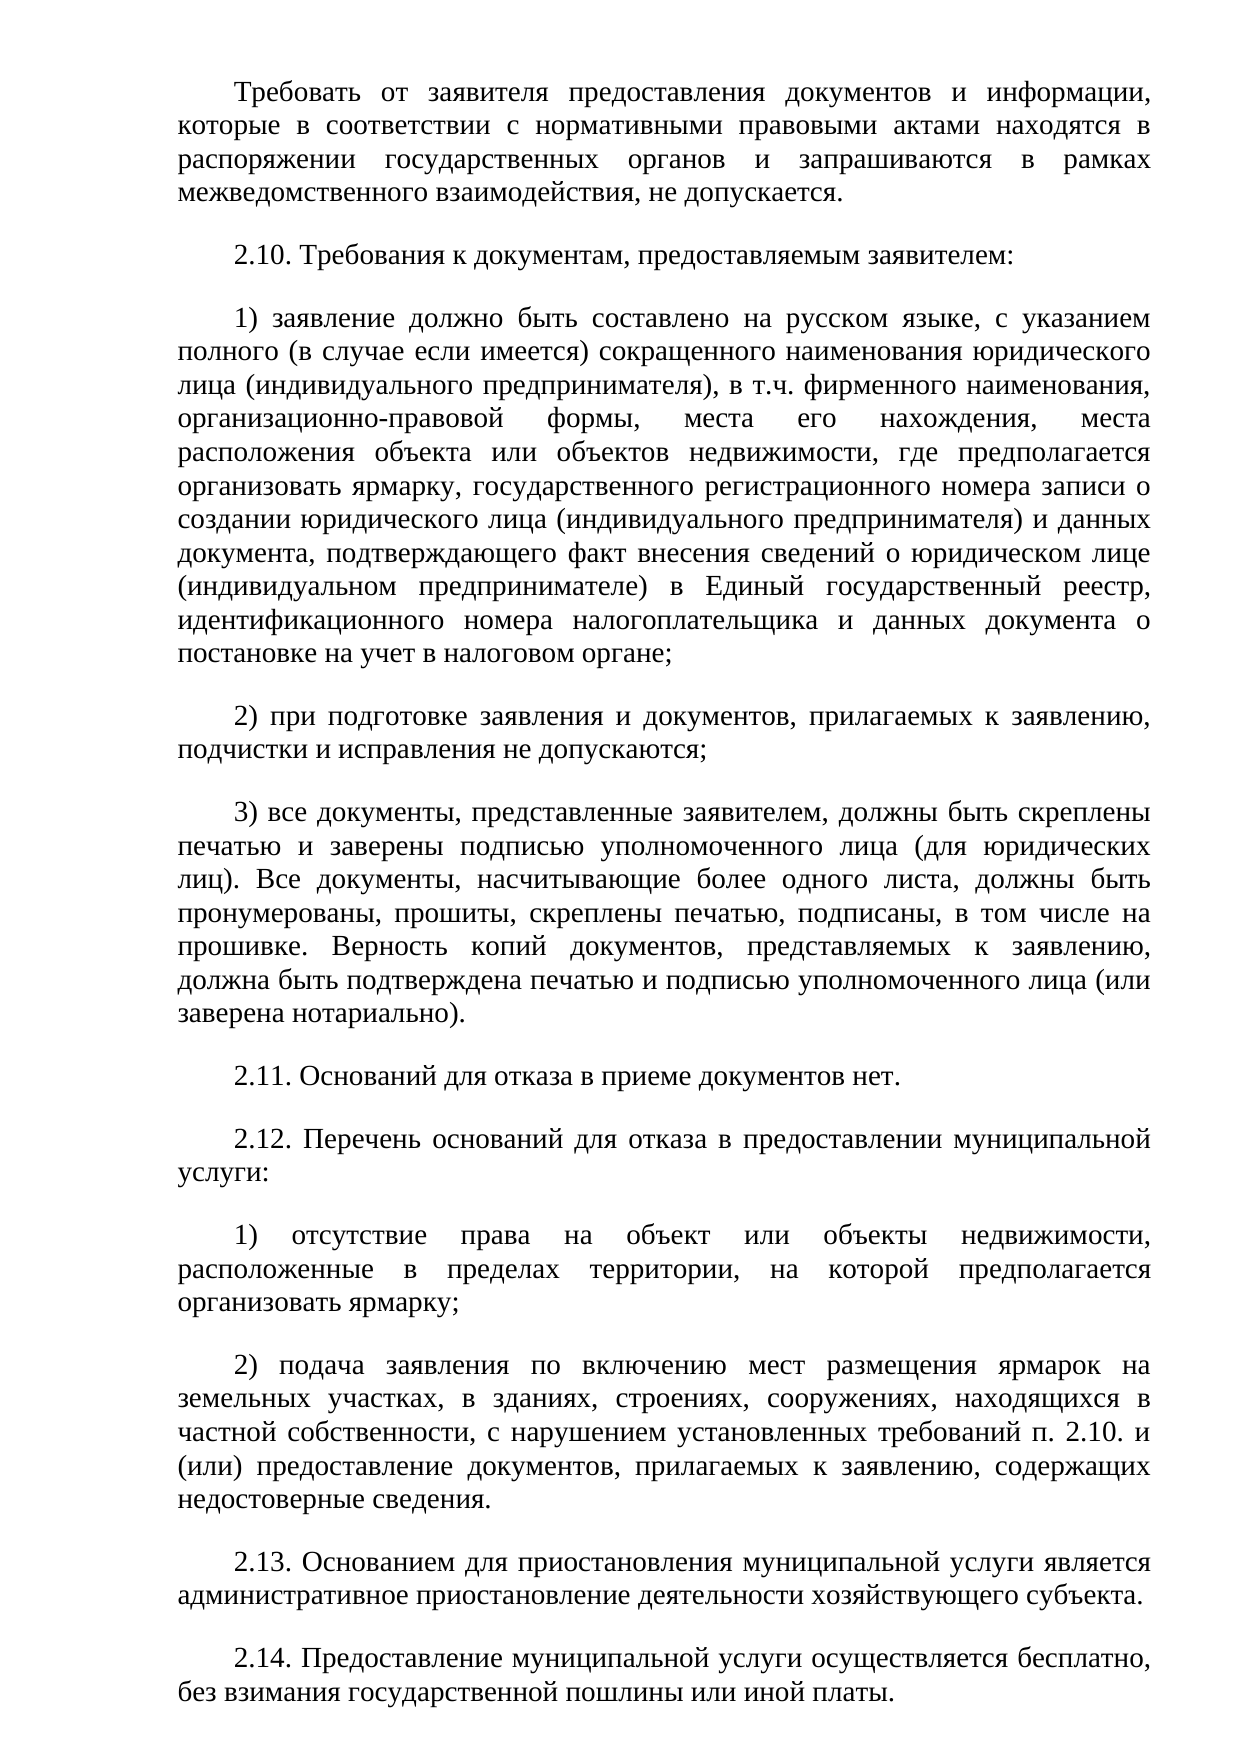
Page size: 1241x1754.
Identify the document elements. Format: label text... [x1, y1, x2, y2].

text 2) подача заявления по включению мест размещения ярмарок на земельных участках, в зданиях, строениях, сооружениях, находящихся в частной собственности, с нарушением установленных требований п. 2.10. и (или) предоставление документов, прилагаемых к заявлению, содержащих недостоверные сведения. [177, 1347, 1152, 1515]
text Требовать от заявителя предоставления документов и информации, которые в соответствии с нормативными правовыми актами находятся в распоряжении государственных органов и запрашиваются в рамках межведомственного взаимодействия, не допускается. [177, 74, 1152, 208]
text 2.13. Основанием для приостановления муниципальной услуги является административное приостановление деятельности хозяйствующего субъекта. [177, 1544, 1152, 1611]
text 2.14. Предоставление муниципальной услуги осуществляется бесплатно, без взимания государственной пошлины или иной платы. [177, 1640, 1152, 1707]
text 2) при подготовке заявления и документов, прилагаемых к заявлению, подчистки и исправления не допускаются; [177, 698, 1152, 765]
text 2.12. Перечень оснований для отказа в предоставлении муниципальной услуги: [177, 1121, 1152, 1188]
text 1) заявление должно быть составлено на русском языке, с указанием полного (в случае если имеется) сокращенного наименования юридического лица (индивидуального предпринимателя), в т.ч. фирменного наименования, организационно-правовой формы, места его нахождения, места расположения объекта или объектов недвижимости, где предполагается организовать ярмарку, государственного регистрационного номера записи о создании юридического лица (индивидуального предпринимателя) и данных документа, подтверждающего факт внесения сведений о юридическом лице (индивидуальном предпринимателе) в Единый государственный реестр, идентификационного номера налогоплательщика и данных документа о постановке на учет в налоговом органе; [177, 300, 1152, 669]
text 2.11. Оснований для отказа в приеме документов нет. [177, 1058, 1152, 1092]
text 3) все документы, представленные заявителем, должны быть скреплены печатью и заверены подписью уполномоченного лица (для юридических лиц). Все документы, насчитывающие более одного листа, должны быть пронумерованы, прошиты, скреплены печатью, подписаны, в том числе на прошивке. Верность копий документов, представляемых к заявлению, должна быть подтверждена печатью и подписью уполномоченного лица (или заверена нотариально). [177, 794, 1152, 1029]
text 1) отсутствие права на объект или объекты недвижимости, расположенные в пределах территории, на которой предполагается организовать ярмарку; [177, 1217, 1152, 1318]
text 2.10. Требования к документам, предоставляемым заявителем: [177, 237, 1152, 271]
